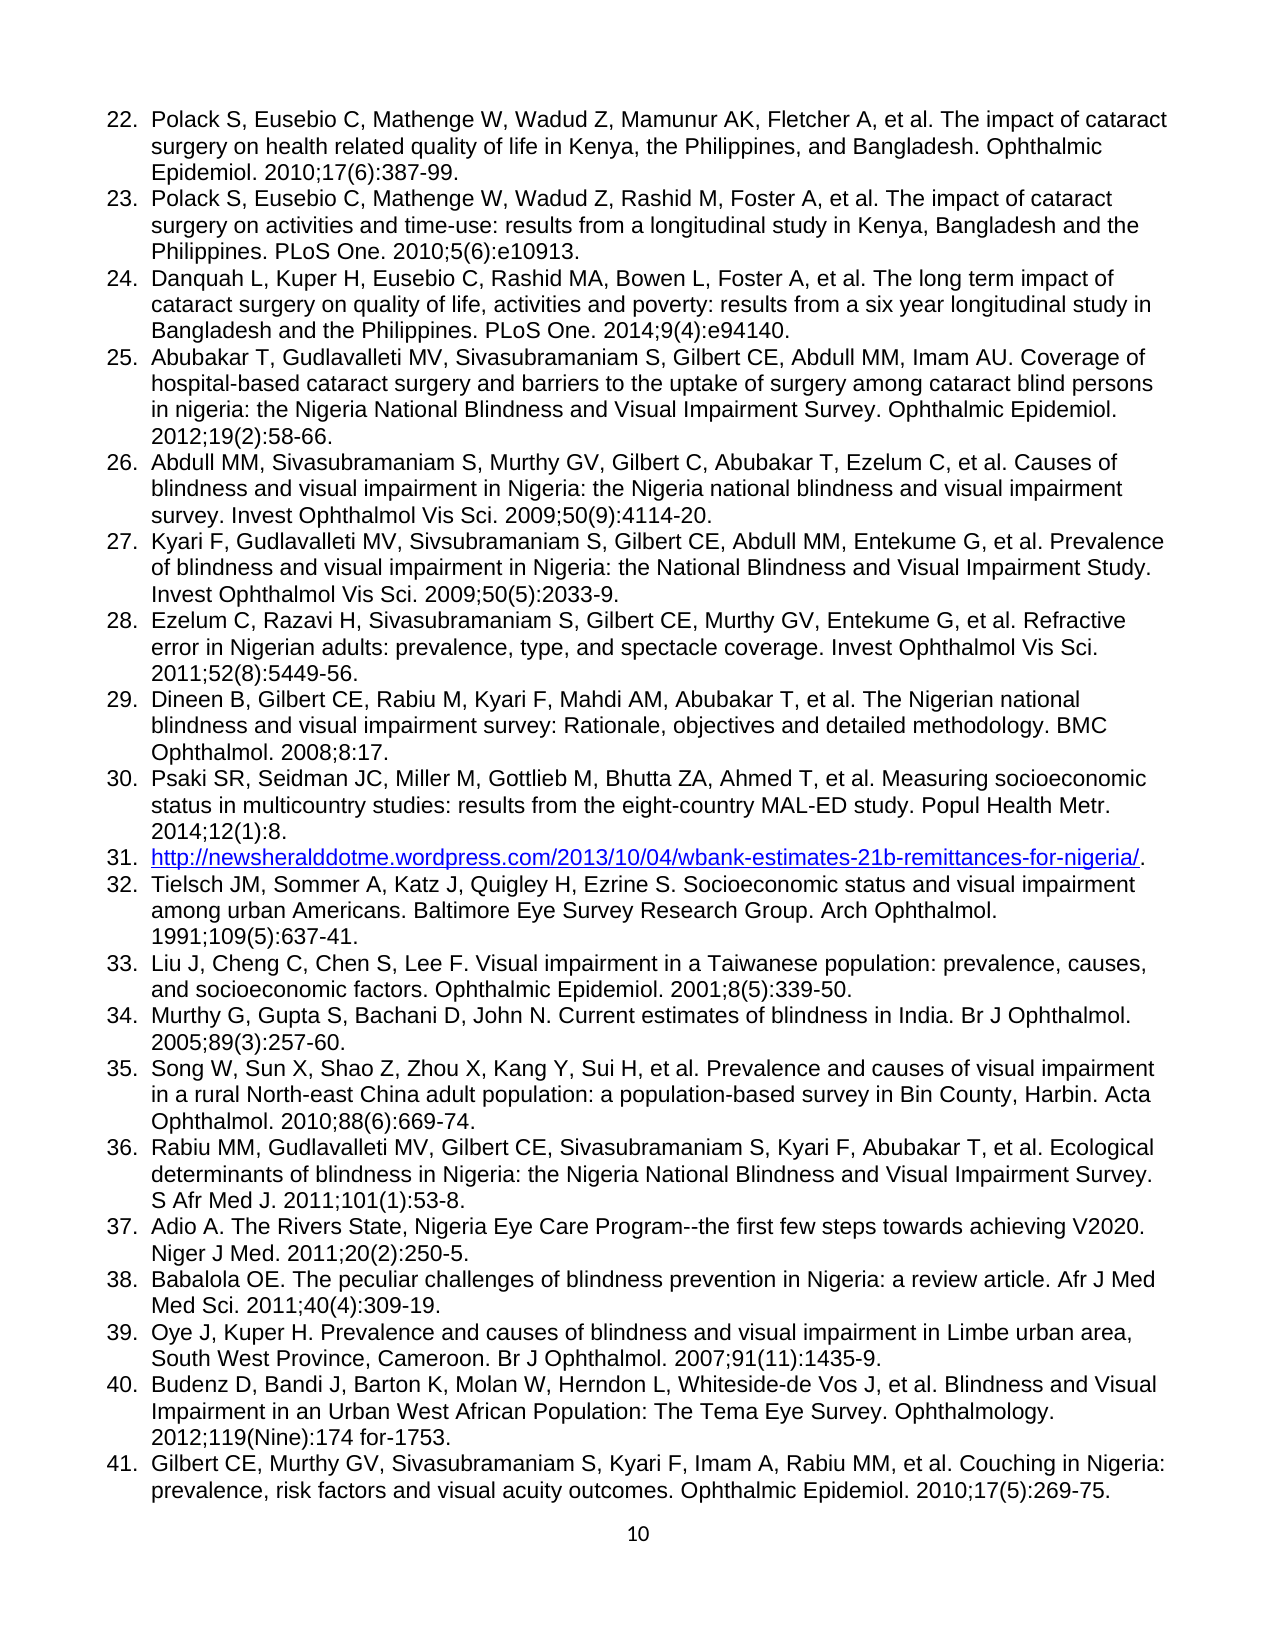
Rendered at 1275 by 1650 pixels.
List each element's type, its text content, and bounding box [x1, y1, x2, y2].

text 36. Rabiu MM, Gudlavalleti MV, Gilbert CE, Sivasubramaniam S, Kyari F, Abubakar T, et al. Ecological determinants of blindness in Nigeria: the Nigeria National Blindness and Visual Impairment Survey. S Afr Med J. 2011;101(1):53-8. [106, 1134, 1169, 1213]
text 38. Babalola OE. The peculiar challenges of blindness prevention in Nigeria: a review article. Afr J Med Med Sci. 2011;40(4):309-19. [106, 1266, 1169, 1319]
text 27. Kyari F, Gudlavalleti MV, Sivsubramaniam S, Gilbert CE, Abdull MM, Entekume G, et al. Prevalence of blindness and visual impairment in Nigeria: the National Blindness and Visual Impairment Study. Invest Ophthalmol Vis Sci. 2009;50(5):2033-9. [106, 528, 1169, 607]
text 25. Abubakar T, Gudlavalleti MV, Sivasubramaniam S, Gilbert CE, Abdull MM, Imam AU. Coverage of hospital-based cataract surgery and barriers to the uptake of surgery among cataract blind persons in nigeria: the Nigeria National Blindness and Visual Impairment Survey. Ophthalmic Epidemiol. 2012;19(2):58-66. [106, 343, 1169, 449]
text 33. Liu J, Cheng C, Chen S, Lee F. Visual impairment in a Taiwanese population: prevalence, causes, and socioeconomic factors. Ophthalmic Epidemiol. 2001;8(5):339-50. [106, 950, 1169, 1002]
text 29. Dineen B, Gilbert CE, Rabiu M, Kyari F, Mahdi AM, Abubakar T, et al. The Nigerian national blindness and visual impairment survey: Rationale, objectives and detailed methodology. BMC Ophthalmol. 2008;8:17. [106, 686, 1169, 765]
text 34. Murthy G, Gupta S, Bachani D, John N. Current estimates of blindness in India. Br J Ophthalmol. 2005;89(3):257-60. [106, 1002, 1169, 1055]
text 28. Ezelum C, Razavi H, Sivasubramaniam S, Gilbert CE, Murthy GV, Entekume G, et al. Refractive error in Nigerian adults: prevalence, type, and spectacle coverage. Invest Ophthalmol Vis Sci. 2011;52(8):5449-56. [106, 607, 1169, 686]
text 24. Danquah L, Kuper H, Eusebio C, Rashid MA, Bowen L, Foster A, et al. The long term impact of cataract surgery on quality of life, activities and poverty: results from a six year longitudinal study in Bangladesh and the Philippines. PLoS One. 2014;9(4):e94140. [106, 264, 1169, 343]
text 39. Oye J, Kuper H. Prevalence and causes of blindness and visual impairment in Limbe urban area, South West Province, Cameroon. Br J Ophthalmol. 2007;91(11):1435-9. [106, 1319, 1169, 1371]
text 30. Psaki SR, Seidman JC, Miller M, Gottlieb M, Bhutta ZA, Ahmed T, et al. Measuring socioeconomic status in multicountry studies: results from the eight-country MAL-ED study. Popul Health Metr. 2014;12(1):8. [106, 765, 1169, 844]
text 35. Song W, Sun X, Shao Z, Zhou X, Kang Y, Sui H, et al. Prevalence and causes of visual impairment in a rural North-east China adult population: a population-based survey in Bin County, Harbin. Acta Ophthalmol. 2010;88(6):669-74. [106, 1055, 1169, 1134]
text 31. http://newsheralddotme.wordpress.com/2013/10/04/wbank-estimates-21b-remittances-for-nigeria/. [106, 844, 1169, 871]
text 26. Abdull MM, Sivasubramaniam S, Murthy GV, Gilbert C, Abubakar T, Ezelum C, et al. Causes of blindness and visual impairment in Nigeria: the Nigeria national blindness and visual impairment survey. Invest Ophthalmol Vis Sci. 2009;50(9):4114-20. [106, 449, 1169, 528]
text 22. Polack S, Eusebio C, Mathenge W, Wadud Z, Mamunur AK, Fletcher A, et al. The impact of cataract surgery on health related quality of life in Kenya, the Philippines, and Bangladesh. Ophthalmic Epidemiol. 2010;17(6):387-99. [106, 106, 1169, 185]
text 32. Tielsch JM, Sommer A, Katz J, Quigley H, Ezrine S. Socioeconomic status and visual impairment among urban Americans. Baltimore Eye Survey Research Group. Arch Ophthalmol. 1991;109(5):637-41. [106, 871, 1169, 950]
text 37. Adio A. The Rivers State, Nigeria Eye Care Program--the first few steps towards achieving V2020. Niger J Med. 2011;20(2):250-5. [106, 1213, 1169, 1266]
text 41. Gilbert CE, Murthy GV, Sivasubramaniam S, Kyari F, Imam A, Rabiu MM, et al. Couching in Nigeria: prevalence, risk factors and visual acuity outcomes. Ophthalmic Epidemiol. 2010;17(5):269-75. [106, 1450, 1169, 1503]
text 23. Polack S, Eusebio C, Mathenge W, Wadud Z, Rashid M, Foster A, et al. The impact of cataract surgery on activities and time-use: results from a longitudinal study in Kenya, Bangladesh and the Philippines. PLoS One. 2010;5(6):e10913. [106, 185, 1169, 264]
text 40. Budenz D, Bandi J, Barton K, Molan W, Herndon L, Whiteside-de Vos J, et al. Blindness and Visual Impairment in an Urban West African Population: The Tema Eye Survey. Ophthalmology. 2012;119(Nine):174 for-1753. [106, 1371, 1169, 1450]
